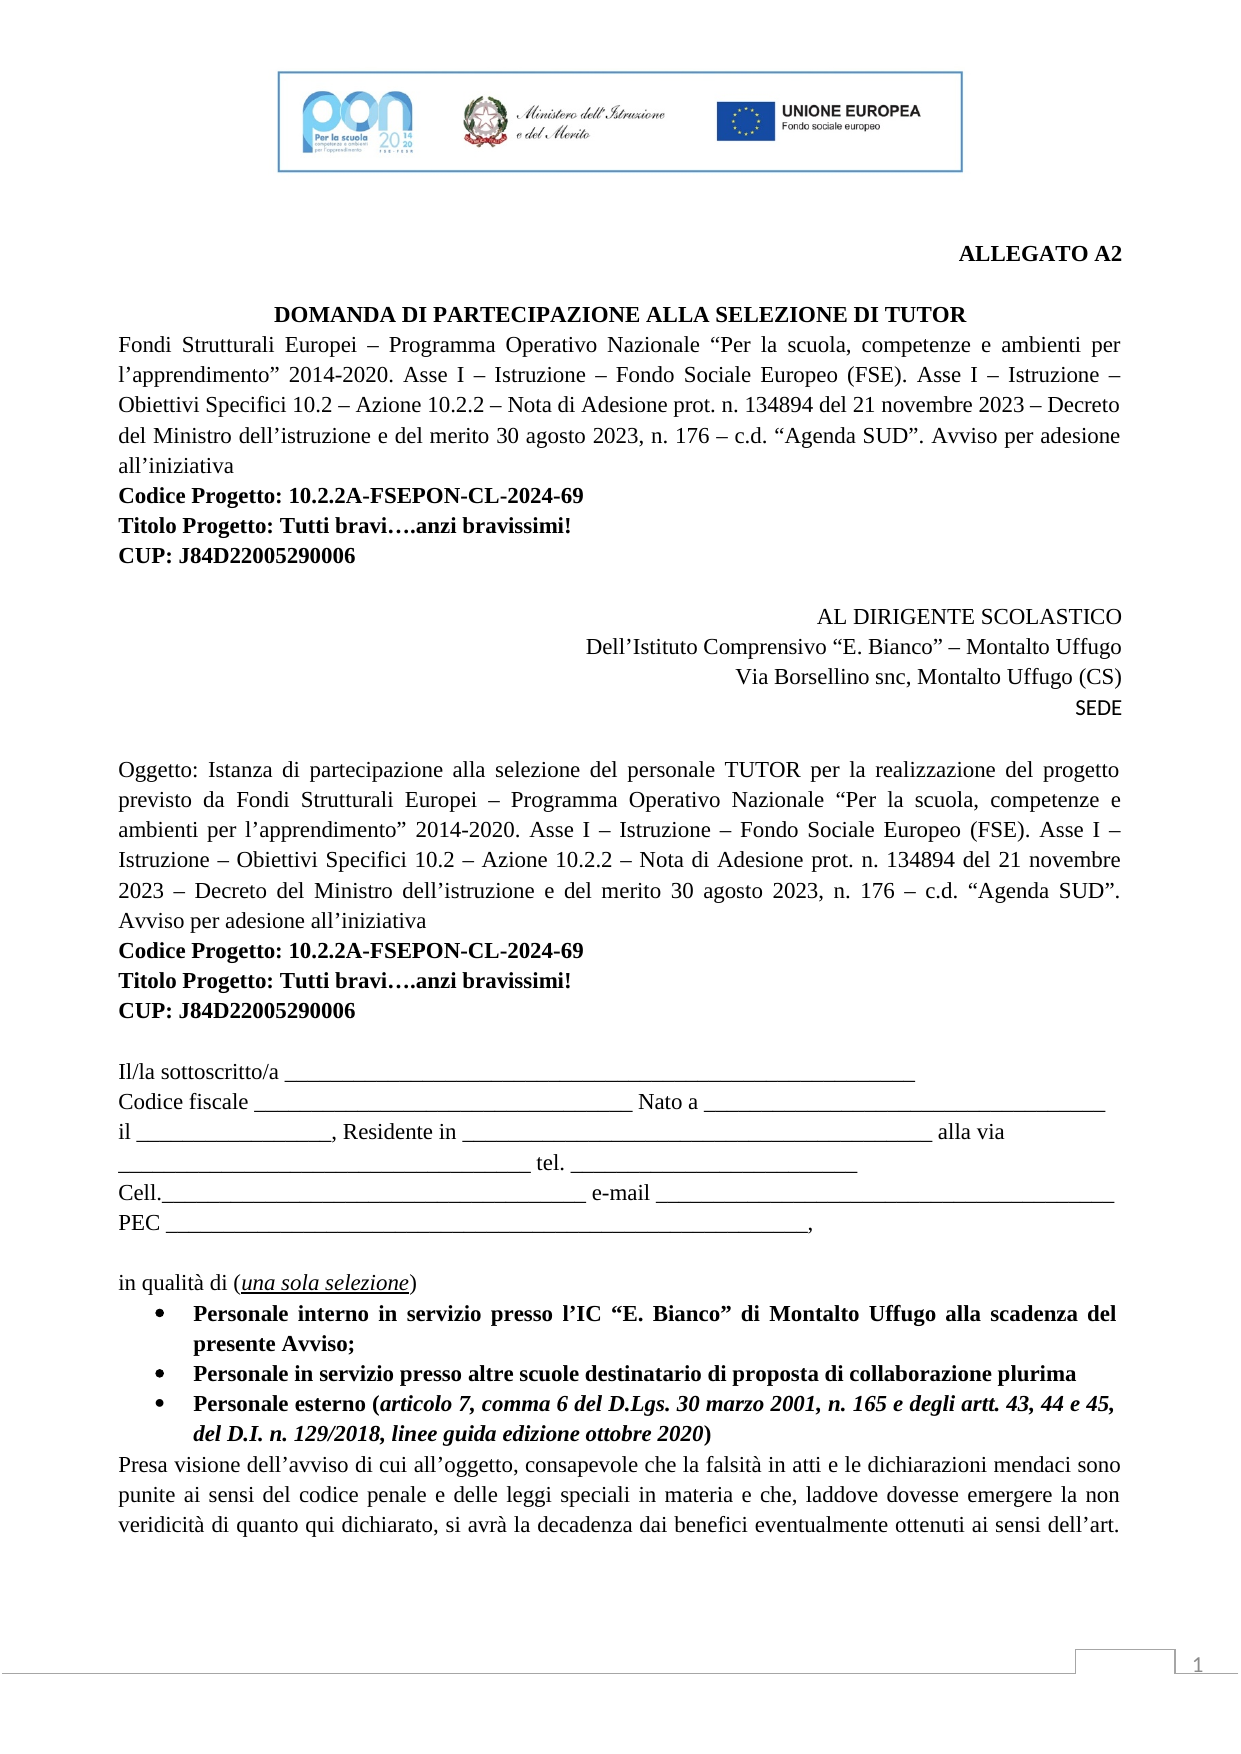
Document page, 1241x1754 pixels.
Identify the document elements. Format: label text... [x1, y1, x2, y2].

list Personale in servizio presso altre scuole destinatario di proposta di collaborazione plurima [156, 1360, 1118, 1386]
text Fondi Strutturali Europei – Programma Operativo Nazionale “Per la scuola, competenze e ambienti per l’apprendimento” 2014-2020. Asse I – Istruzione – Fondo Sociale Europeo (FSE). Asse I – Istruzione – Obiettivi Specifici 10.2 – Azione 10.2.2 – Nota di Adesione prot. n. 134894 del 21 novembre 2023 – Decreto del Ministro dell’istruzione e del merito 30 agosto 2023, n. 176 – c.d. “Agenda SUD”. Avviso per adesione all’iniziativa [118, 331, 1122, 478]
text Titolo Progetto: Tutti bravi….anzi bravissimi! [118, 512, 1122, 539]
text Il/la sottoscritto/a _______________________________________________________ [118, 1058, 1122, 1084]
text Dell’Istituto Comprensivo “E. Bianco” – Montalto Uffugo [118, 633, 1122, 659]
list Personale esterno (articolo 7, comma 6 del D.Lgs. 30 marzo 2001, n. 165 e degli artt. 43, 44 e 45, del D.I. n. 129/2018, linee guida edizione ottobre 2020) [156, 1390, 1118, 1447]
text CUP: J84D22005290006 [118, 998, 1122, 1024]
text Titolo Progetto: Tutti bravi….anzi bravissimi! [118, 967, 1122, 994]
text PEC ________________________________________________________, [118, 1209, 1122, 1235]
text DOMANDA DI PARTECIPAZIONE ALLA SELEZIONE DI TUTOR [118, 301, 1122, 327]
text Codice Progetto: 10.2.2A-FSEPON-CL-2024-69 [118, 482, 1122, 508]
text AL DIRIGENTE SCOLASTICO [118, 603, 1122, 629]
text Oggetto: Istanza di partecipazione alla selezione del personale TUTOR per la realizzazione del progetto previsto da Fondi Strutturali Europei – Programma Operativo Nazionale “Per la scuola, competenze e ambienti per l’apprendimento” 2014-2020. Asse I – Istruzione – Fondo Sociale Europeo (FSE). Asse I – Istruzione – Obiettivi Specifici 10.2 – Azione 10.2.2 – Nota di Adesione prot. n. 134894 del 21 novembre 2023 – Decreto del Ministro dell’istruzione e del merito 30 agosto 2023, n. 176 – c.d. “Agenda SUD”. Avviso per adesione all’iniziativa [118, 756, 1122, 933]
text ALLEGATO A2 [118, 240, 1122, 267]
text CUP: J84D22005290006 [118, 542, 1122, 569]
text in qualità di (una sola selezione) [118, 1269, 1122, 1296]
picture [267, 59, 973, 185]
text Codice Progetto: 10.2.2A-FSEPON-CL-2024-69 [118, 937, 1122, 963]
text Codice fiscale _________________________________ Nato a ___________________________________ il _________________, Residente in _________________________________________ alla via ____________________________________ tel. _________________________ Cell._____________________________________ e-mail ________________________________________ [118, 1088, 1122, 1205]
text Via Borsellino snc, Montalto Uffugo (CS) [118, 663, 1122, 690]
list Personale interno in servizio presso l’IC “E. Bianco” di Montalto Uffugo alla scadenza del presente Avviso; [156, 1300, 1118, 1356]
text SEDE [118, 693, 1122, 722]
